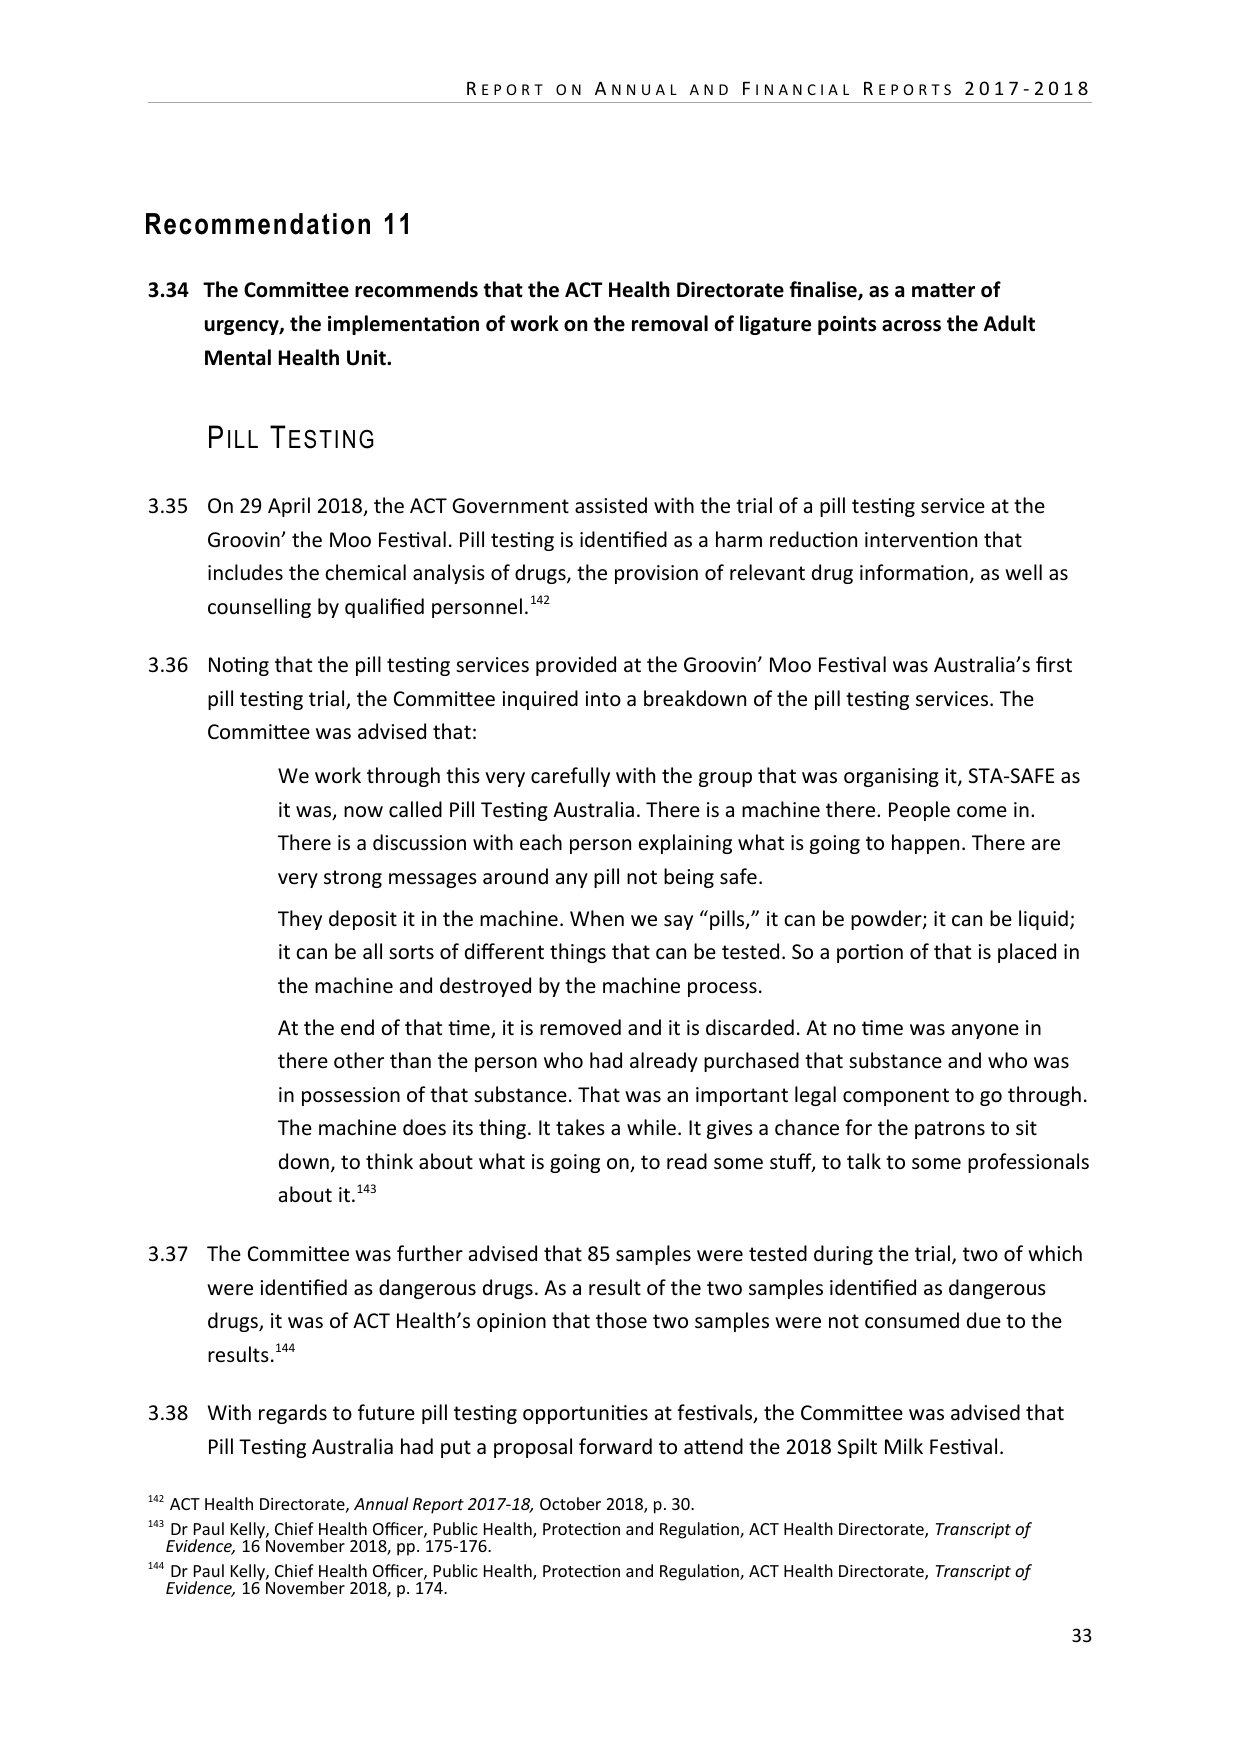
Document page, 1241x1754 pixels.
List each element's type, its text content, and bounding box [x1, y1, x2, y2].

table_header Recommendation 11 The Committee recommends that the ACT Health Directorate finalise, as a matter of urgency, the implementation of work on the removal of ligature points across the Adult Mental Health Unit. [133, 165, 1077, 386]
text At the end of that time, it is removed and it is discarded. At no time was anyone in there other than the person who had already purchased that substance and who was in possession of that substance. That was an important legal component to go through. The machine does its thing. It takes a while. It gives a chance for the patrons to sit down, to think about what is going on, to read some stuff, to talk to some professionals about it. [278, 1013, 1092, 1208]
subtitle Pill Testing [207, 419, 1092, 455]
text We work through this very carefully with the group that was organising it, STA-SAFE as it was, now called Pill Testing Australia. There is a machine there. People come in. There is a discussion with each person explaining what is going to happen. There are very strong messages around any pill not being safe. [278, 761, 1092, 890]
text Noting that the pill testing services provided at the Groovin’ Moo Festival was Australia’s first pill testing trial, the Committee inquired into a breakdown of the pill testing services. The Committee was advised that: [148, 650, 1092, 745]
text They deposit it in the machine. When we say “pills,” it can be powder; it can be liquid; it can be all sorts of different things that can be tested. So a portion of that is placed in the machine and destroyed by the machine process. [278, 904, 1092, 999]
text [148, 1398, 1092, 1460]
text The Committee was further advised that 85 samples were tested during the trial, two of which were identified as dangerous drugs. As a result of the two samples identified as dangerous drugs, it was of ACT Health’s opinion that those two samples were not consumed due to the results. [148, 1239, 1092, 1368]
text On 29 April 2018, the ACT Government assisted with the trial of a pill testing service at the Groovin’ the Moo Festival. Pill testing is identified as a harm reduction intervention that includes the chemical analysis of drugs, the provision of relevant drug information, as well as counselling by qualified personnel. [148, 491, 1092, 620]
